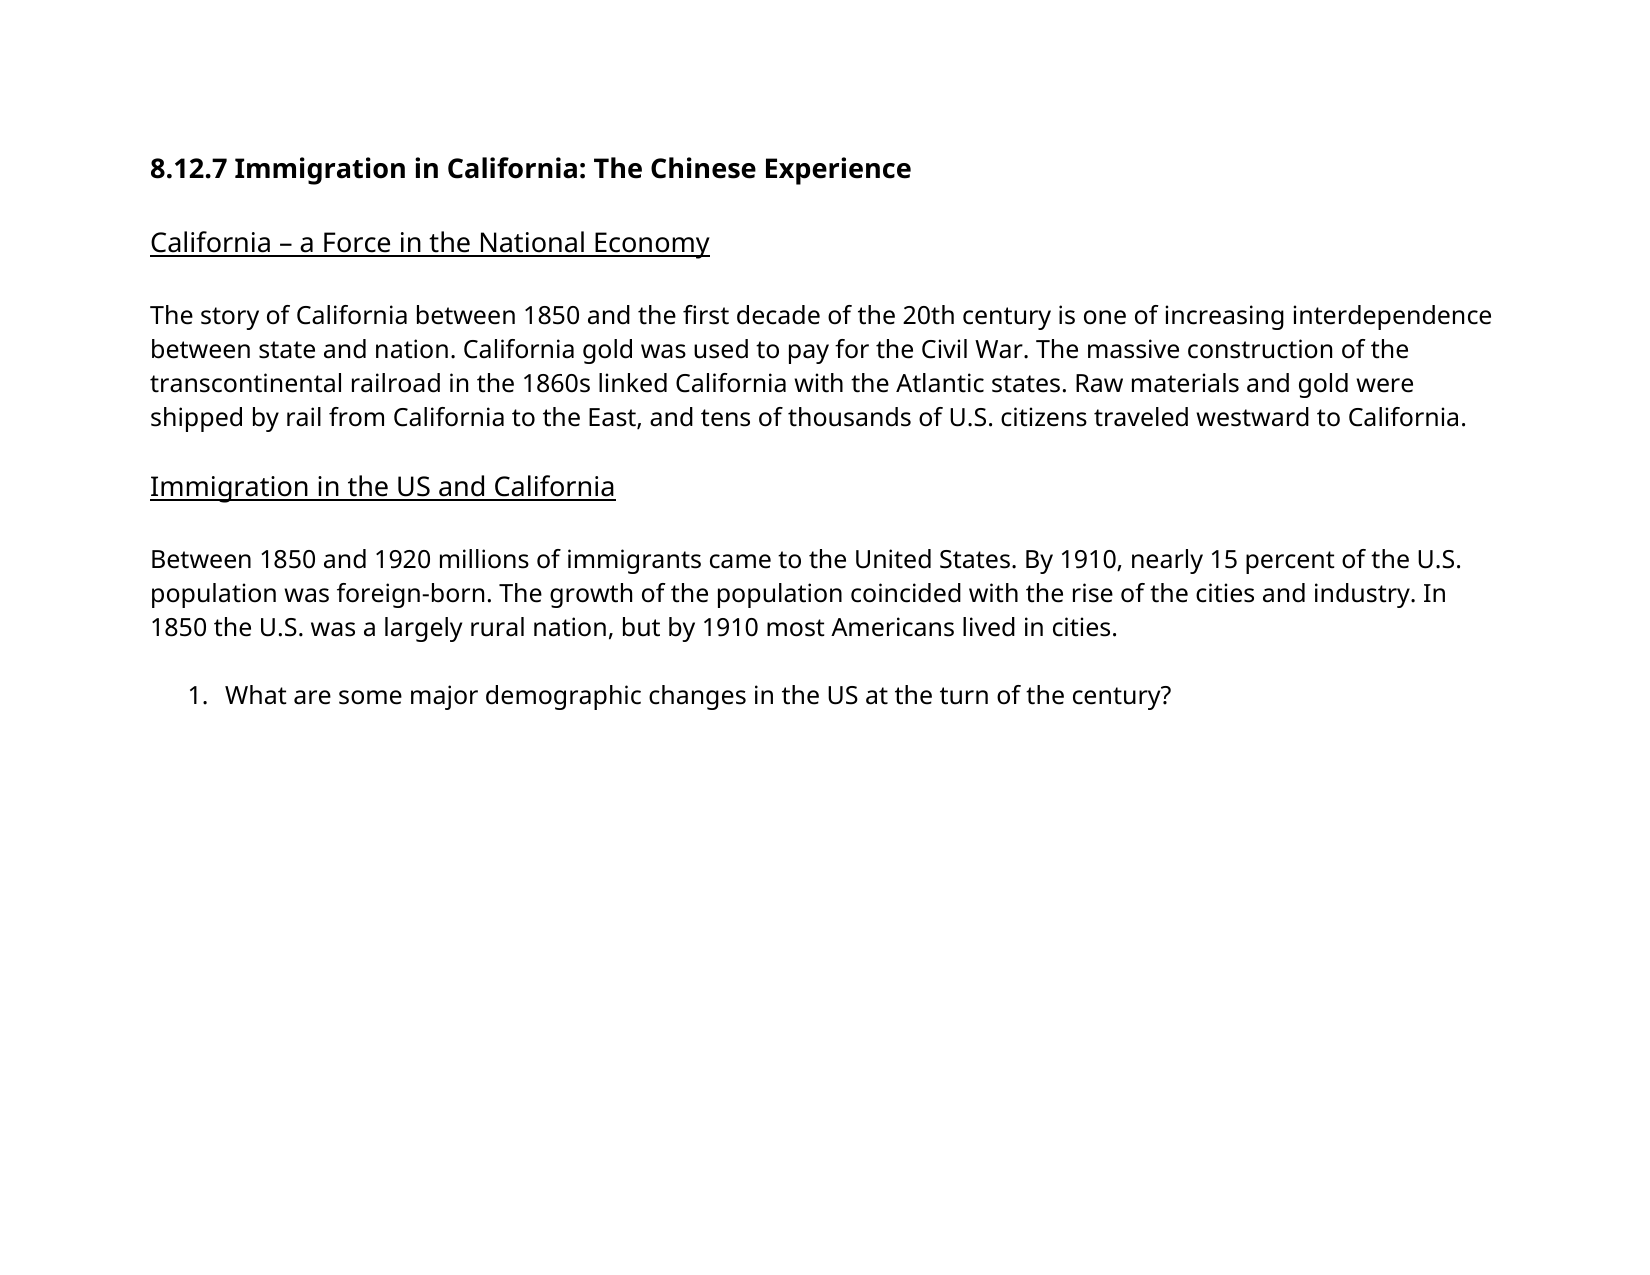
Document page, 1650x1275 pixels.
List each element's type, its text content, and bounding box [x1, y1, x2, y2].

text California – a Force in the National Economy [150, 224, 1500, 261]
text The story of California between 1850 and the first decade of the 20th century is one of increasing interdependence between state and nation. California gold was used to pay for the Civil War. The massive construction of the transcontinental railroad in the 1860s linked California with the Atlantic states. Raw materials and gold were shipped by rail from California to the East, and tens of thousands of U.S. citizens traveled westward to California. [150, 297, 1500, 434]
text Immigration in the US and California [150, 468, 1500, 505]
text 8.12.7 Immigration in California: The Chinese Experience [150, 150, 1500, 187]
list What are some major demographic changes in the US at the turn of the century? [187, 678, 1500, 712]
text Between 1850 and 1920 millions of immigrants came to the United States. By 1910, nearly 15 percent of the U.S. population was foreign-born. The growth of the population coincided with the rise of the cities and industry. In 1850 the U.S. was a largely rural nation, but by 1910 most Americans lived in cities. [150, 542, 1500, 644]
